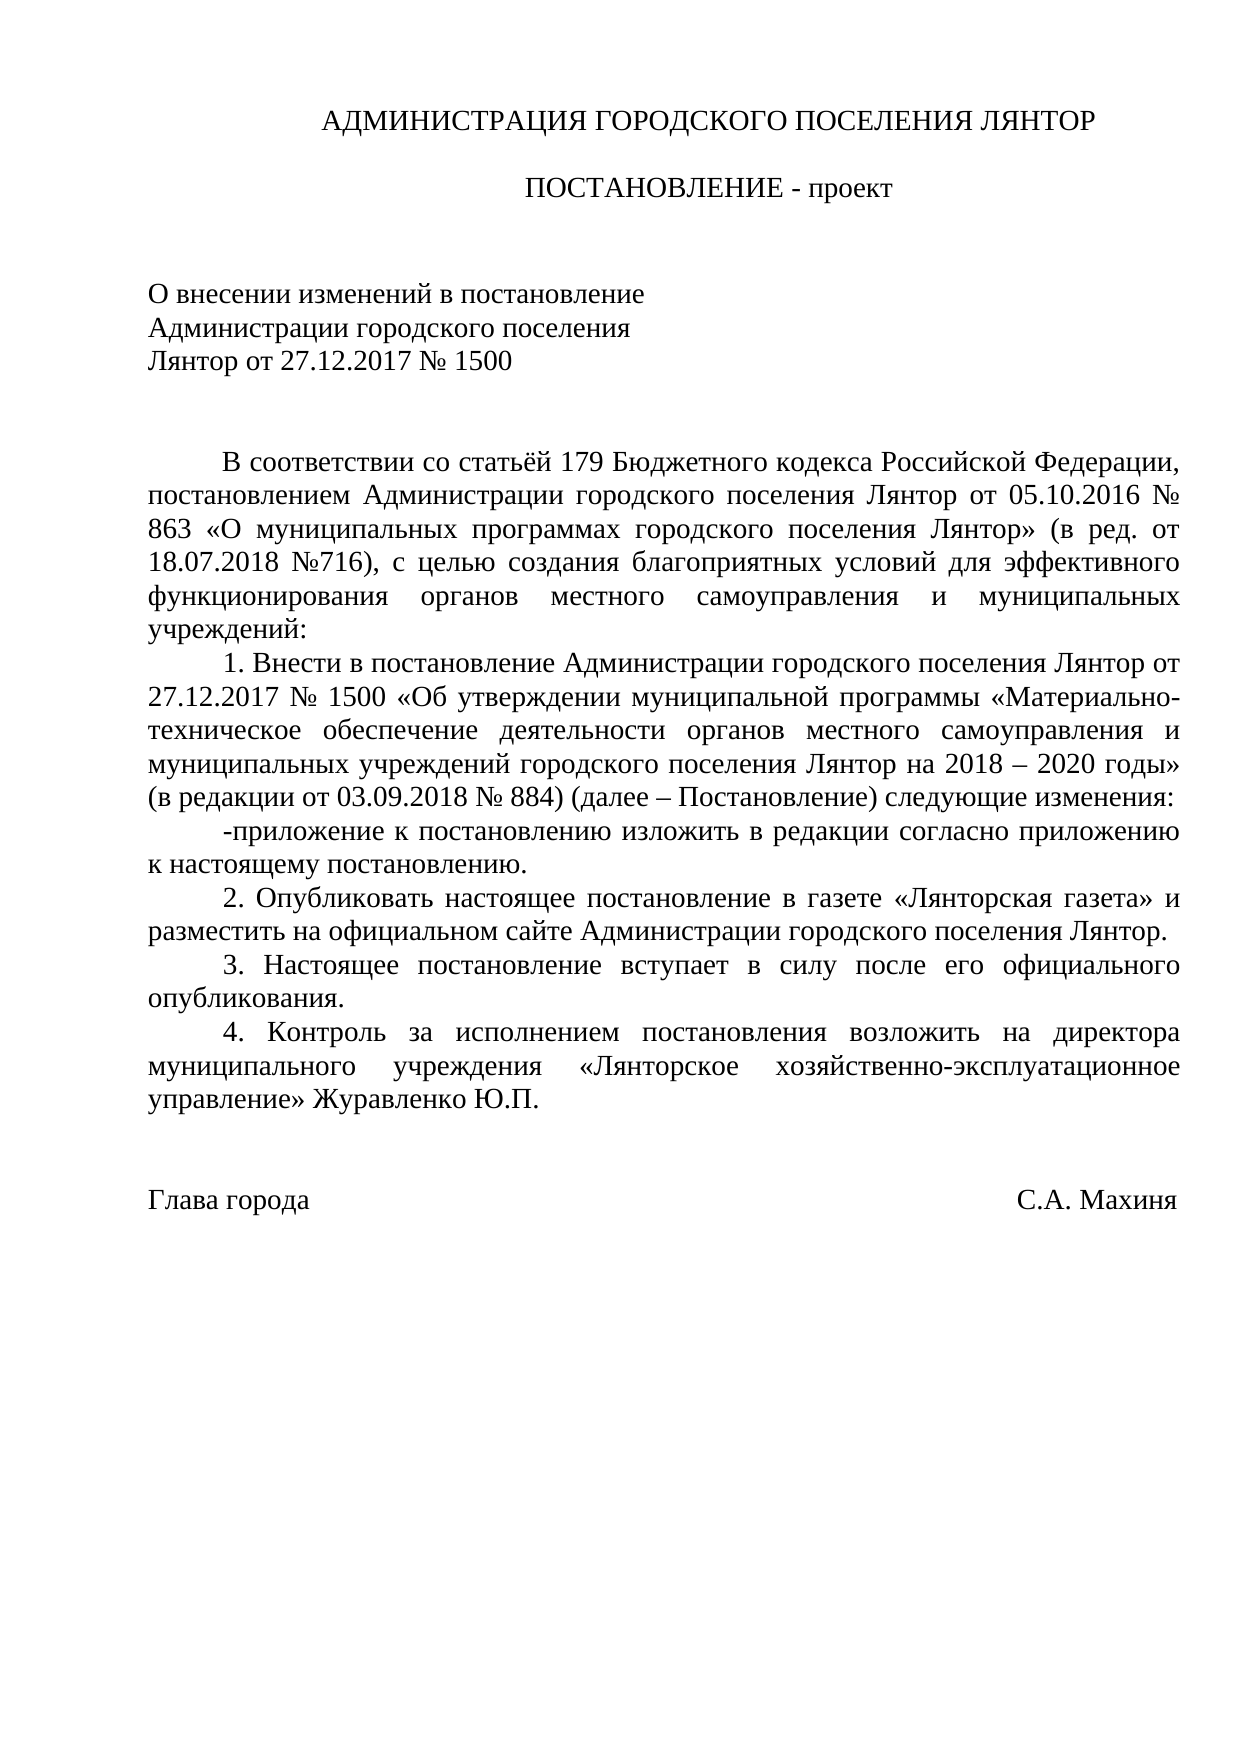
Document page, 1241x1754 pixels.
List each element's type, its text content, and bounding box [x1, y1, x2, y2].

text 2. Опубликовать настоящее постановление в газете «Лянторская газета» и разместить на официальном сайте Администрации городского поселения Лянтор. [148, 880, 1181, 947]
text О внесении изменений в постановление [148, 276, 1167, 310]
text Лянтор от 27.12.2017 № 1500 [148, 343, 1167, 377]
text -приложение к постановлению изложить в редакции согласно приложению к настоящему постановлению. [148, 813, 1181, 880]
text ПОСТАНОВЛЕНИЕ - проект [148, 171, 1181, 204]
text 3. Настоящее постановление вступает в силу после его официального опубликования. [148, 947, 1181, 1014]
text Глава города С.А. Махиня [148, 1182, 1181, 1215]
text 1. Внести в постановление Администрации городского поселения Лянтор от 27.12.2017 № 1500 «Об утверждении муниципальной программы «Материально-техническое обеспечение деятельности органов местного самоуправления и муниципальных учреждений городского поселения Лянтор на 2018 – 2020 годы» (в редакции от 03.09.2018 № 884) (далее – Постановление) следующие изменения: [148, 645, 1181, 813]
text АДМИНИСТРАЦИЯ ГОРОДСКОГО ПОСЕЛЕНИЯ ЛЯНТОР [148, 103, 1181, 137]
text В соответствии со статьёй 179 Бюджетного кодекса Российской Федерации, постановлением Администрации городского поселения Лянтор от 05.10.2016 № 863 «О муниципальных программах городского поселения Лянтор» (в ред. от 18.07.2018 №716), с целью создания благоприятных условий для эффективного функционирования органов местного самоуправления и муниципальных учреждений: [148, 444, 1181, 645]
text Администрации городского поселения [148, 310, 1167, 343]
text 4. Контроль за исполнением постановления возложить на директора муниципального учреждения «Лянторское хозяйственно-эксплуатационное управление» Журавленко Ю.П. [148, 1014, 1181, 1115]
